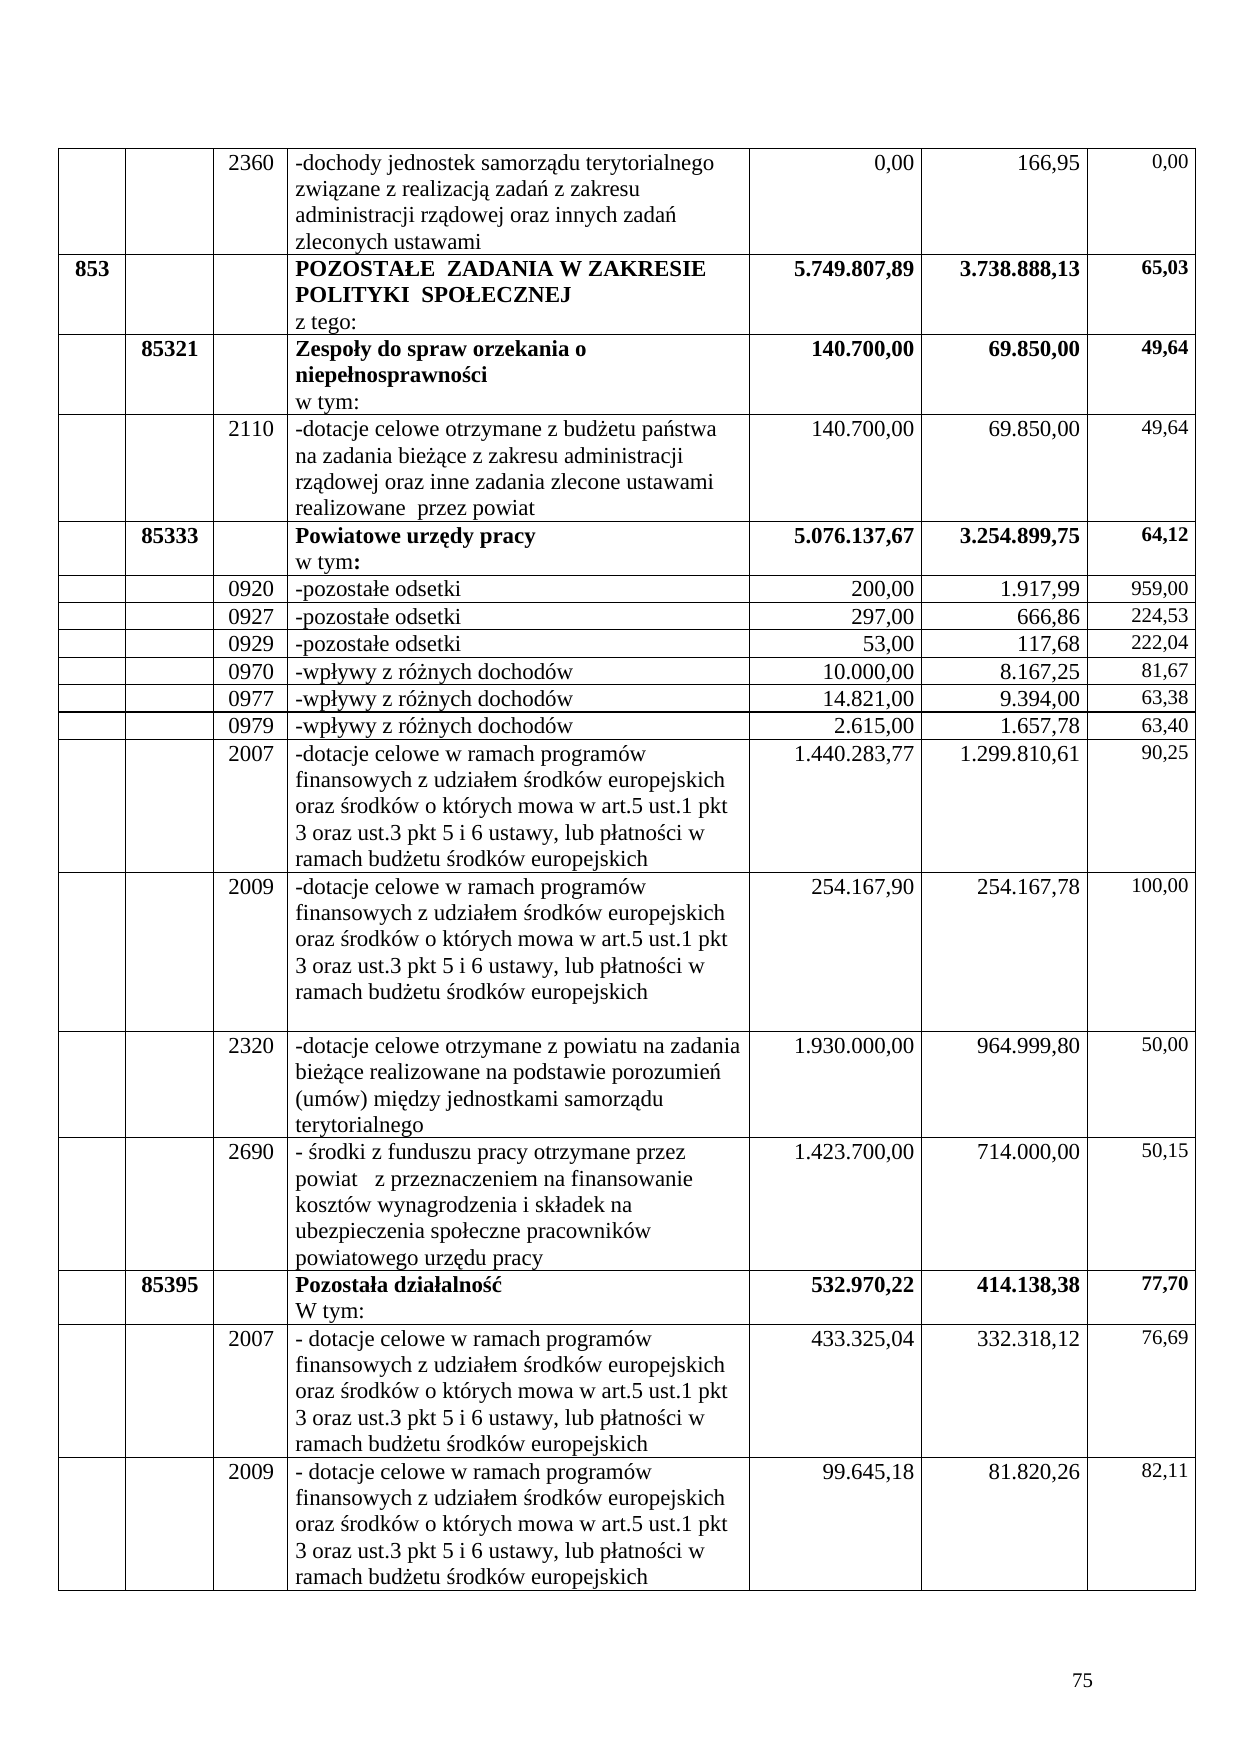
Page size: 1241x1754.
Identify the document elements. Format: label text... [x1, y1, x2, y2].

table_cell [59, 1458, 125, 1589]
table_cell -pozostałe odsetki [288, 603, 749, 629]
table_cell 100,00 [1088, 873, 1195, 1031]
table_cell [59, 149, 125, 254]
table_cell [59, 740, 125, 872]
table_cell [59, 873, 125, 1031]
table_cell 2320 [214, 1032, 287, 1137]
table_cell [126, 658, 213, 684]
table_cell - dotacje celowe w ramach programów finansowych z udziałem środków europejskich oraz środków o których mowa w art.5 ust.1 pkt 3 oraz ust.3 pkt 5 i 6 ustawy, lub płatności w ramach budżetu środków europejskich [288, 1325, 749, 1457]
table_cell 5.749.807,89 [750, 255, 921, 334]
table_cell 853 [59, 255, 125, 334]
table_cell -wpływy z różnych dochodów [288, 685, 749, 711]
table_cell 2007 [214, 1325, 287, 1457]
table_cell 1.440.283,77 [750, 740, 921, 872]
table_cell 49,64 [1088, 415, 1195, 521]
table_cell 959,00 [1088, 576, 1195, 602]
table_cell 82,11 [1088, 1458, 1195, 1589]
table_cell 65,03 [1088, 255, 1195, 334]
table_cell 254.167,78 [922, 873, 1087, 1031]
table_cell [126, 685, 213, 711]
table_cell 0,00 [750, 149, 921, 254]
table_cell 254.167,90 [750, 873, 921, 1031]
table_cell [59, 1032, 125, 1137]
table_cell [126, 1032, 213, 1137]
table_cell 1.423.700,00 [750, 1138, 921, 1270]
table_cell -dotacje celowe otrzymane z powiatu na zadania bieżące realizowane na podstawie porozumień (umów) między jednostkami samorządu terytorialnego [288, 1032, 749, 1137]
table_cell 69.850,00 [922, 415, 1087, 521]
table_cell [214, 522, 287, 574]
table_cell 2690 [214, 1138, 287, 1270]
table_cell [59, 603, 125, 629]
table_cell 0977 [214, 685, 287, 711]
table_cell 5.076.137,67 [750, 522, 921, 574]
table_cell 99.645,18 [750, 1458, 921, 1589]
table_cell 964.999,80 [922, 1032, 1087, 1137]
table_cell [59, 415, 125, 521]
table_cell 166,95 [922, 149, 1087, 254]
table_cell 714.000,00 [922, 1138, 1087, 1270]
table_cell 2.615,00 [750, 713, 921, 739]
table_cell 8.167,25 [922, 658, 1087, 684]
table_cell -dotacje celowe w ramach programów finansowych z udziałem środków europejskich oraz środków o których mowa w art.5 ust.1 pkt 3 oraz ust.3 pkt 5 i 6 ustawy, lub płatności w ramach budżetu środków europejskich [288, 873, 749, 1031]
table_cell [214, 335, 287, 414]
table_cell 532.970,22 [750, 1271, 921, 1324]
table_cell 2110 [214, 415, 287, 521]
table_cell [126, 740, 213, 872]
table_cell - środki z funduszu pracy otrzymane przez powiat z przeznaczeniem na finansowanie kosztów wynagrodzenia i składek na ubezpieczenia społeczne pracowników powiatowego urzędu pracy [288, 1138, 749, 1270]
table_cell [59, 713, 125, 739]
table_cell 85333 [126, 522, 213, 574]
table_cell 9.394,00 [922, 685, 1087, 711]
table_cell [126, 603, 213, 629]
table_cell 1.657,78 [922, 713, 1087, 739]
table_cell 69.850,00 [922, 335, 1087, 414]
table_cell 76,69 [1088, 1325, 1195, 1457]
table_cell 50,15 [1088, 1138, 1195, 1270]
table_cell 140.700,00 [750, 335, 921, 414]
table_cell [59, 335, 125, 414]
table_cell 3.738.888,13 [922, 255, 1087, 334]
table_cell 1.299.810,61 [922, 740, 1087, 872]
table_cell 0979 [214, 713, 287, 739]
table_cell 53,00 [750, 630, 921, 657]
table_cell 1.930.000,00 [750, 1032, 921, 1137]
table_cell 49,64 [1088, 335, 1195, 414]
table_cell 224,53 [1088, 603, 1195, 629]
table_cell 0927 [214, 603, 287, 629]
table_cell 1.917,99 [922, 576, 1087, 602]
table_cell Pozostała działalność W tym: [288, 1271, 749, 1324]
table_cell 63,40 [1088, 713, 1195, 739]
table_cell 140.700,00 [750, 415, 921, 521]
table_cell - dotacje celowe w ramach programów finansowych z udziałem środków europejskich oraz środków o których mowa w art.5 ust.1 pkt 3 oraz ust.3 pkt 5 i 6 ustawy, lub płatności w ramach budżetu środków europejskich [288, 1458, 749, 1589]
table_cell [59, 685, 125, 711]
table_cell [59, 576, 125, 602]
table_cell -pozostałe odsetki [288, 576, 749, 602]
table_cell [126, 630, 213, 657]
table_cell [59, 1138, 125, 1270]
table_cell 414.138,38 [922, 1271, 1087, 1324]
table_cell [59, 1325, 125, 1457]
table_cell 77,70 [1088, 1271, 1195, 1324]
table_cell 14.821,00 [750, 685, 921, 711]
table_cell 2360 [214, 149, 287, 254]
table_cell 433.325,04 [750, 1325, 921, 1457]
table_cell [126, 576, 213, 602]
table_cell Powiatowe urzędy pracy w tym: [288, 522, 749, 574]
table_cell [59, 630, 125, 657]
table_cell 0920 [214, 576, 287, 602]
table_cell [126, 415, 213, 521]
table_cell [126, 873, 213, 1031]
table_cell [126, 713, 213, 739]
table_cell 297,00 [750, 603, 921, 629]
table_cell [126, 149, 213, 254]
table_cell -wpływy z różnych dochodów [288, 713, 749, 739]
table_cell 0,00 [1088, 149, 1195, 254]
table_cell 666,86 [922, 603, 1087, 629]
table_cell -pozostałe odsetki [288, 630, 749, 657]
table_cell [126, 1325, 213, 1457]
table_cell 222,04 [1088, 630, 1195, 657]
table_cell 2009 [214, 1458, 287, 1589]
table_cell 2007 [214, 740, 287, 872]
table_cell 50,00 [1088, 1032, 1195, 1137]
table_cell 90,25 [1088, 740, 1195, 872]
table_cell -wpływy z różnych dochodów [288, 658, 749, 684]
table_cell 3.254.899,75 [922, 522, 1087, 574]
table_cell 81,67 [1088, 658, 1195, 684]
table_cell 64,12 [1088, 522, 1195, 574]
table_cell 81.820,26 [922, 1458, 1087, 1589]
table_cell 0970 [214, 658, 287, 684]
table_cell 0929 [214, 630, 287, 657]
table_cell [59, 522, 125, 574]
table_cell 332.318,12 [922, 1325, 1087, 1457]
table_cell [126, 1138, 213, 1270]
table_cell 117,68 [922, 630, 1087, 657]
table_cell [59, 658, 125, 684]
table_cell [126, 255, 213, 334]
table_cell -dotacje celowe otrzymane z budżetu państwa na zadania bieżące z zakresu administracji rządowej oraz inne zadania zlecone ustawami realizowane przez powiat [288, 415, 749, 521]
table_cell 200,00 [750, 576, 921, 602]
table_cell [59, 1271, 125, 1324]
table_cell POZOSTAŁE ZADANIA W ZAKRESIE POLITYKI SPOŁECZNEJ z tego: [288, 255, 749, 334]
table_cell [214, 1271, 287, 1324]
table_cell 85395 [126, 1271, 213, 1324]
table_cell -dochody jednostek samorządu terytorialnego związane z realizacją zadań z zakresu administracji rządowej oraz innych zadań zleconych ustawami [288, 149, 749, 254]
table_cell Zespoły do spraw orzekania o niepełnosprawności w tym: [288, 335, 749, 414]
table_cell [126, 1458, 213, 1589]
table_cell -dotacje celowe w ramach programów finansowych z udziałem środków europejskich oraz środków o których mowa w art.5 ust.1 pkt 3 oraz ust.3 pkt 5 i 6 ustawy, lub płatności w ramach budżetu środków europejskich [288, 740, 749, 872]
table_cell [214, 255, 287, 334]
table_cell 10.000,00 [750, 658, 921, 684]
table_cell 2009 [214, 873, 287, 1031]
table_cell 85321 [126, 335, 213, 414]
table_cell 63,38 [1088, 685, 1195, 711]
